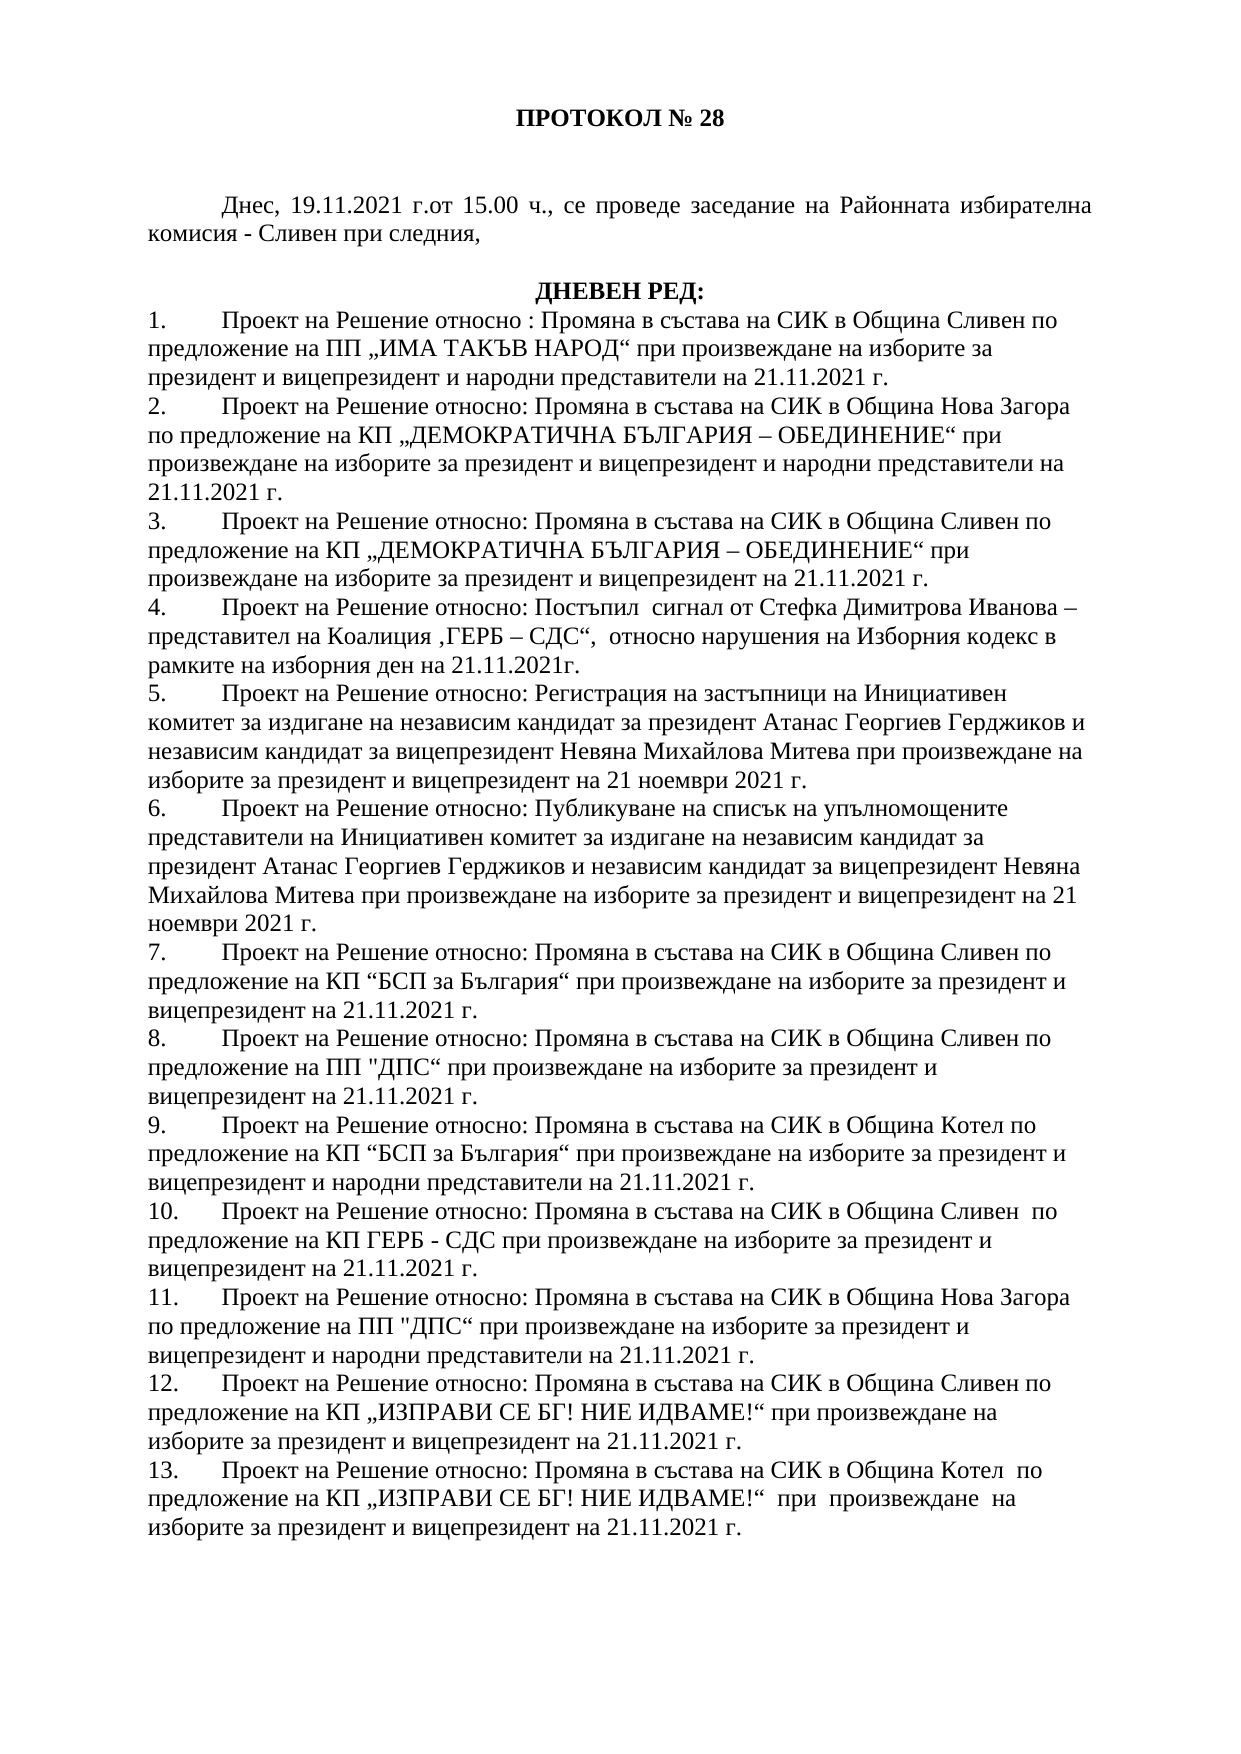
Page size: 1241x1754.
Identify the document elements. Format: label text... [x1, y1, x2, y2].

text Днес, 19.11.2021 г.от 15.00 ч., се проведе заседание на Районната избирателна комисия - Сливен при следния, [148, 190, 1093, 247]
text 1. Проект на Решение относнo : Промяна в състава на СИК в Община Сливен по предложение на ПП „ИМА ТАКЪВ НАРОД“ при произвеждане на изборите за президент и вицепрезидент и народни представители на 21.11.2021 г. [148, 305, 1093, 391]
text 3. Проект на Решение относно: Промяна в състава на СИК в Община Сливен по предложение на КП „ДЕМОКРАТИЧНА БЪЛГАРИЯ – ОБЕДИНЕНИЕ“ при произвеждане на изборите за президент и вицепрезидент на 21.11.2021 г. [148, 506, 1093, 592]
text 10. Проект на Решение относно: Промяна в състава на СИК в Община Сливен по предложение на КП ГЕРБ - СДС при произвеждане на изборите за президент и вицепрезидент на 21.11.2021 г. [148, 1196, 1093, 1282]
text 9. Проект на Решение относно: Промяна в състава на СИК в Община Котел по предложение на КП “БСП за България“ при произвеждане на изборите за президент и вицепрезидент и народни представители на 21.11.2021 г. [148, 1110, 1093, 1196]
text 7. Проект на Решение относно: Промяна в състава на СИК в Община Сливен по предложение на КП “БСП за България“ при произвеждане на изборите за президент и вицепрезидент на 21.11.2021 г. [148, 937, 1093, 1023]
text ДНЕВЕН РЕД: [148, 276, 1093, 305]
text 2. Проект на Решение относно: Промяна в състава на СИК в Община Нова Загора по предложение на КП „ДЕМОКРАТИЧНА БЪЛГАРИЯ – ОБЕДИНЕНИЕ“ при произвеждане на изборите за президент и вицепрезидент и народни представители на 21.11.2021 г. [148, 391, 1093, 506]
text 13. Проект на Решение относно: Промяна в състава на СИК в Община Котел по предложение на КП „ИЗПРАВИ СЕ БГ! НИЕ ИДВАМЕ!“ при произвеждане на изборите за президент и вицепрезидент на 21.11.2021 г. [148, 1455, 1093, 1541]
text 4. Проект на Решение относно: Постъпил сигнал от Стефка Димитрова Иванова – представител на Коалиция ‚ГЕРБ – СДС“, относно нарушения на Изборния кодекс в рамките на изборния ден на 21.11.2021г. [148, 592, 1093, 678]
text 5. Проект на Решение относно: Регистрация на застъпници на Инициативен комитет за издигане на независим кандидат за президент Атанас Георгиев Герджиков и независим кандидат за вицепрезидент Невяна Михайлова Митева при произвеждане на изборите за президент и вицепрезидент на 21 ноември 2021 г. [148, 678, 1093, 793]
text ПРОТОКОЛ № 28 [148, 103, 1093, 132]
text 12. Проект на Решение относно: Промяна в състава на СИК в Община Сливен по предложение на КП „ИЗПРАВИ СЕ БГ! НИЕ ИДВАМЕ!“ при произвеждане на изборите за президент и вицепрезидент на 21.11.2021 г. [148, 1368, 1093, 1455]
text 6. Проект на Решение относно: Публикуване на списък на упълномощените представители на Инициативен комитет за издигане на независим кандидат за президент Атанас Георгиев Герджиков и независим кандидат за вицепрезидент Невяна Михайлова Митева при произвеждане на изборите за президент и вицепрезидент на 21 ноември 2021 г. [148, 793, 1093, 937]
text 8. Проект на Решение относно: Промяна в състава на СИК в Община Сливен по предложение на ПП "ДПС“ при произвеждане на изборите за президент и вицепрезидент на 21.11.2021 г. [148, 1023, 1093, 1110]
text 11. Проект на Решение относно: Промяна в състава на СИК в Община Нова Загора по предложение на ПП "ДПС“ при произвеждане на изборите за президент и вицепрезидент и народни представители на 21.11.2021 г. [148, 1282, 1093, 1368]
